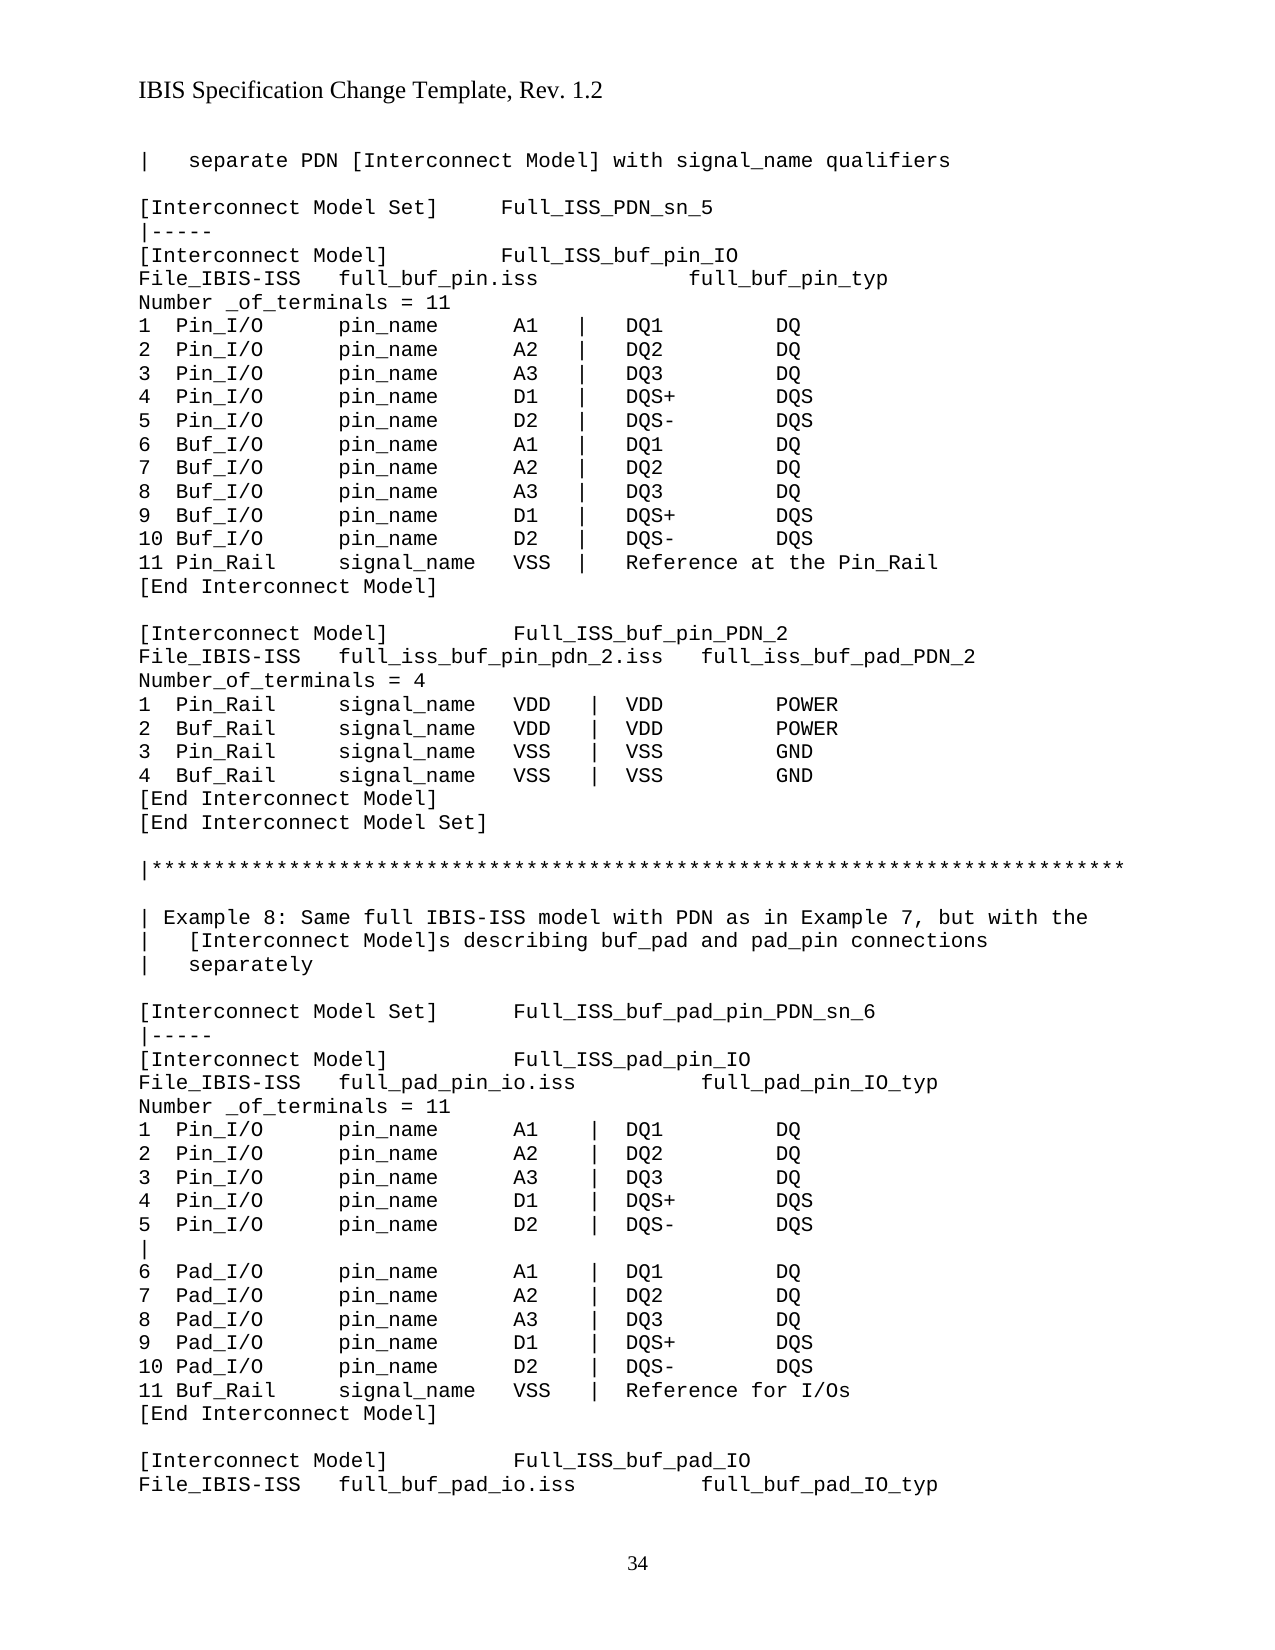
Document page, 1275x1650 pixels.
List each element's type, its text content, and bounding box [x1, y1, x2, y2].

text 6 Buf_I/O pin_name A1 | DQ1 DQ [138, 434, 1137, 457]
text |----- [138, 1025, 1137, 1048]
text 5 Pin_I/O pin_name D2 | DQS- DQS [138, 1214, 1137, 1238]
text 9 Pad_I/O pin_name D1 | DQS+ DQS [138, 1332, 1137, 1356]
text [Interconnect Model] Full_ISS_buf_pin_PDN_2 [138, 623, 1137, 647]
text [End Interconnect Model] [138, 788, 1137, 812]
text [Interconnect Model] Full_ISS_buf_pad_IO [138, 1451, 1137, 1474]
text [End Interconnect Model Set] [138, 812, 1137, 836]
text File_IBIS-ISS full_iss_buf_pin_pdn_2.iss full_iss_buf_pad_PDN_2 [138, 647, 1137, 670]
text 4 Pin_I/O pin_name D1 | DQS+ DQS [138, 386, 1137, 410]
text | Example 8: Same full IBIS-ISS model with PDN as in Example 7, but with the [138, 907, 1137, 930]
text 4 Pin_I/O pin_name D1 | DQS+ DQS [138, 1190, 1137, 1214]
text Number_of_terminals = 4 [138, 670, 1137, 694]
text [End Interconnect Model] [138, 576, 1137, 599]
text Number _of_terminals = 11 [138, 292, 1137, 316]
text 3 Pin_Rail signal_name VSS | VSS GND [138, 741, 1137, 765]
text 10 Pad_I/O pin_name D2 | DQS- DQS [138, 1356, 1137, 1379]
text [Interconnect Model Set] Full_ISS_buf_pad_pin_PDN_sn_6 [138, 1001, 1137, 1025]
text | separately [138, 954, 1137, 978]
text [Interconnect Model] Full_ISS_buf_pin_IO [138, 244, 1137, 268]
text | separate PDN [Interconnect Model] with signal_name qualifiers [138, 150, 1137, 174]
text 1 Pin_I/O pin_name A1 | DQ1 DQ [138, 1119, 1137, 1143]
text 11 Pin_Rail signal_name VSS | Reference at the Pin_Rail [138, 552, 1137, 576]
text File_IBIS-ISS full_pad_pin_io.iss full_pad_pin_IO_typ [138, 1072, 1137, 1096]
text 3 Pin_I/O pin_name A3 | DQ3 DQ [138, 1167, 1137, 1190]
text 2 Pin_I/O pin_name A2 | DQ2 DQ [138, 339, 1137, 363]
text 1 Pin_I/O pin_name A1 | DQ1 DQ [138, 316, 1137, 339]
text File_IBIS-ISS full_buf_pad_io.iss full_buf_pad_IO_typ [138, 1474, 1137, 1498]
text [Interconnect Model Set] Full_ISS_PDN_sn_5 [138, 197, 1137, 221]
text 8 Pad_I/O pin_name A3 | DQ3 DQ [138, 1309, 1137, 1332]
text 6 Pad_I/O pin_name A1 | DQ1 DQ [138, 1261, 1137, 1285]
text 8 Buf_I/O pin_name A3 | DQ3 DQ [138, 481, 1137, 505]
text [Interconnect Model] Full_ISS_pad_pin_IO [138, 1048, 1137, 1072]
text 11 Buf_Rail signal_name VSS | Reference for I/Os [138, 1379, 1137, 1403]
text [End Interconnect Model] [138, 1403, 1137, 1427]
text 1 Pin_Rail signal_name VDD | VDD POWER [138, 694, 1137, 717]
text 4 Buf_Rail signal_name VSS | VSS GND [138, 765, 1137, 788]
text Number _of_terminals = 11 [138, 1096, 1137, 1119]
text |----- [138, 221, 1137, 244]
text 10 Buf_I/O pin_name D2 | DQS- DQS [138, 528, 1137, 552]
text |****************************************************************************** [138, 859, 1137, 883]
text | [Interconnect Model]s describing buf_pad and pad_pin connections [138, 930, 1137, 954]
text 7 Buf_I/O pin_name A2 | DQ2 DQ [138, 457, 1137, 481]
text 7 Pad_I/O pin_name A2 | DQ2 DQ [138, 1285, 1137, 1309]
text 5 Pin_I/O pin_name D2 | DQS- DQS [138, 410, 1137, 434]
text File_IBIS-ISS full_buf_pin.iss full_buf_pin_typ [138, 268, 1137, 292]
text 3 Pin_I/O pin_name A3 | DQ3 DQ [138, 363, 1137, 386]
text 9 Buf_I/O pin_name D1 | DQS+ DQS [138, 505, 1137, 528]
text 2 Buf_Rail signal_name VDD | VDD POWER [138, 717, 1137, 741]
text 2 Pin_I/O pin_name A2 | DQ2 DQ [138, 1143, 1137, 1167]
text | [138, 1238, 1137, 1261]
